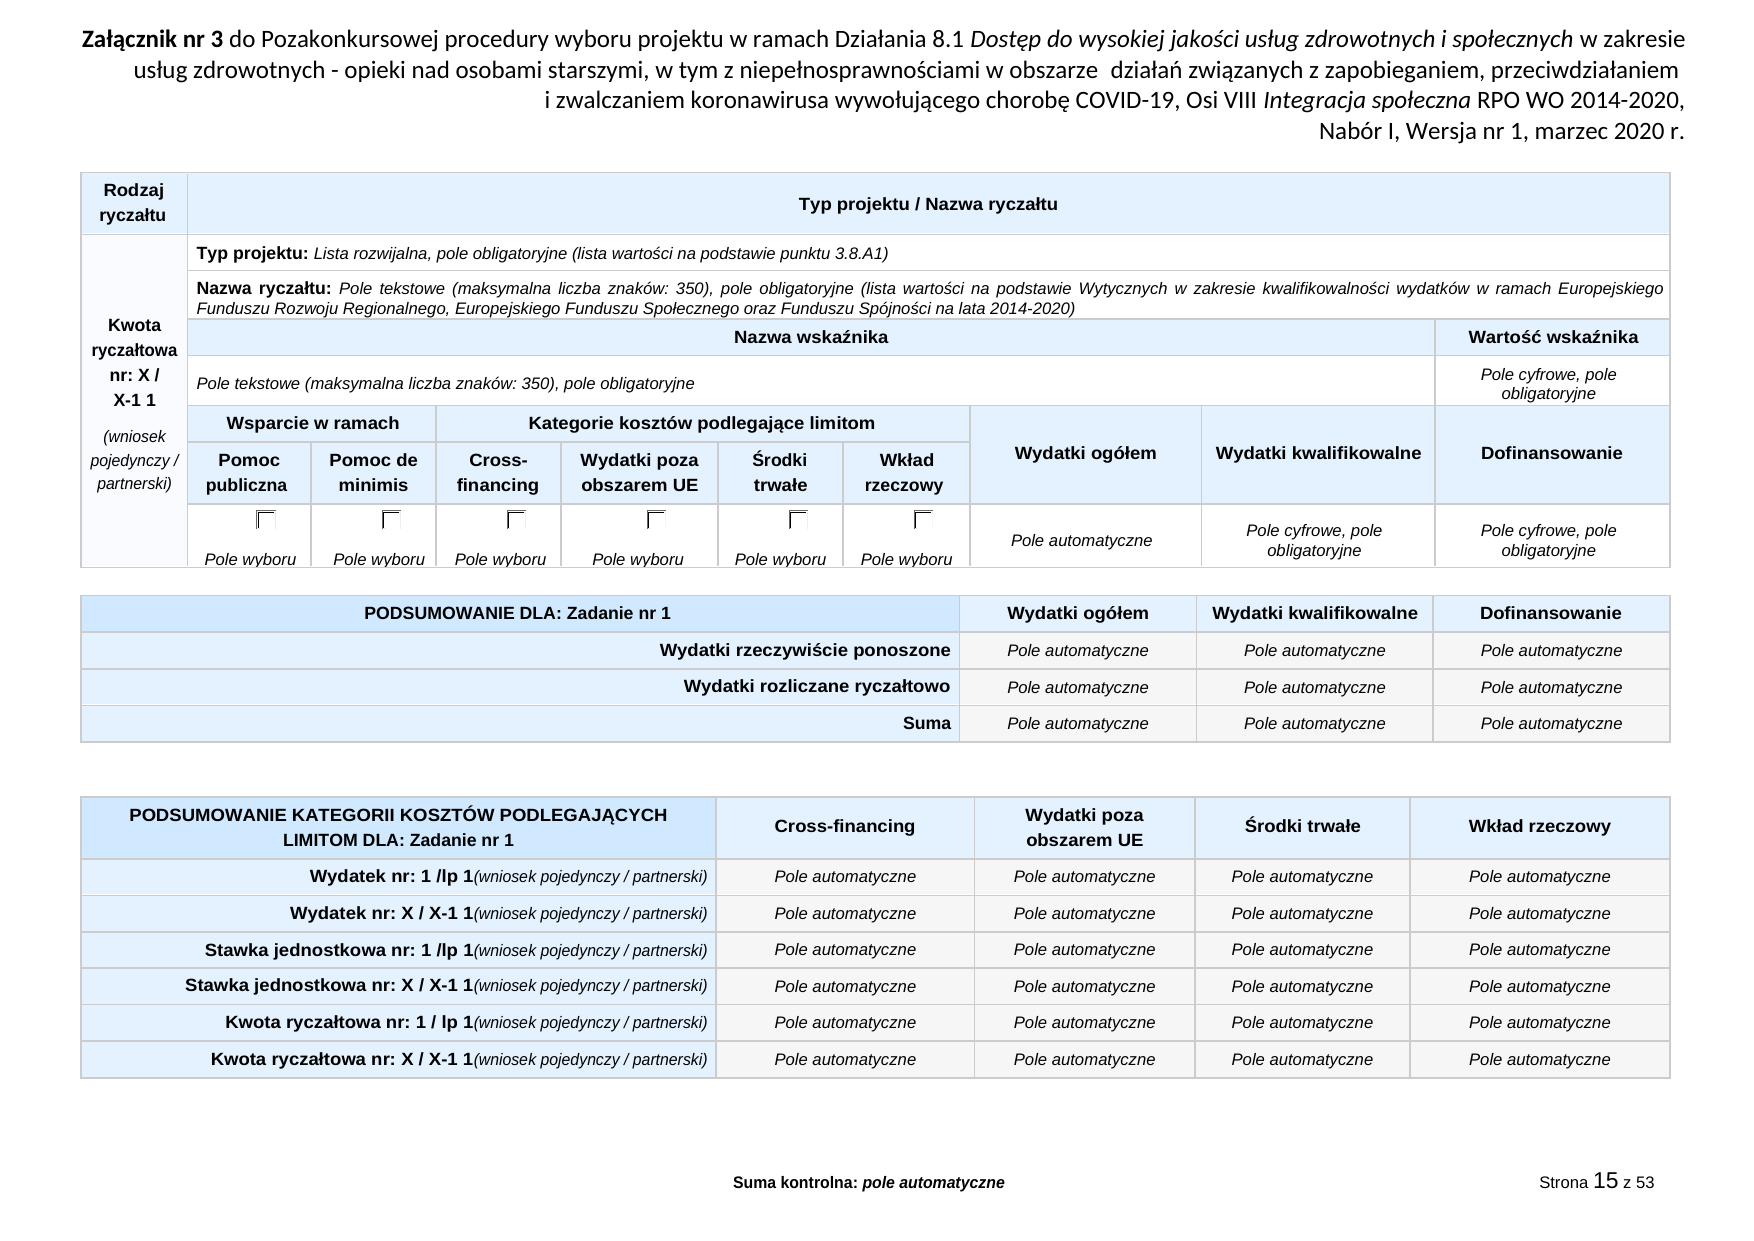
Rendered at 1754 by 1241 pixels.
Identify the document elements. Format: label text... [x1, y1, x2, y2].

table_cell Wydatki poza obszarem UE [562, 443, 717, 503]
table_cell Pole automatyczne [975, 1005, 1194, 1040]
table_cell Pole automatyczne [975, 933, 1194, 967]
table_cell Dofinansowanie [1436, 406, 1669, 503]
table_cell Pole automatyczne [1197, 706, 1432, 741]
table_cell Pomoc de minimis [312, 443, 435, 503]
table_cell Pole automatyczne [1434, 670, 1669, 704]
table_cell Pole automatyczne [1196, 969, 1409, 1004]
table_cell Pole automatyczne [1411, 969, 1669, 1004]
table_cell Cross- financing [437, 443, 560, 503]
table_cell Pole automatyczne [1197, 633, 1432, 668]
table_cell Pole automatyczne [717, 1005, 974, 1040]
table_cell Stawka jednostkowa nr: X / X-1 1(wniosek pojedynczy / partnerski) [82, 969, 715, 1004]
table_cell Wydatki rzeczywiście ponoszone [82, 633, 959, 668]
table_header Typ projektu / Nazwa ryczałtu [188, 173, 1669, 233]
table_cell Pole automatyczne [1434, 706, 1669, 741]
table_cell Pole automatyczne [1196, 896, 1409, 931]
table_cell Stawka jednostkowa nr: 1 /lp 1(wniosek pojedynczy / partnerski) [82, 933, 715, 967]
table_header Cross-financing [717, 798, 974, 858]
table_cell Pole automatyczne [1411, 1005, 1669, 1040]
table_cell Pole automatyczne [717, 933, 974, 967]
table_cell Pole automatyczne [717, 969, 974, 1004]
table_cell Pole automatyczne [717, 1042, 974, 1077]
table_cell Pole automatyczne [1434, 633, 1669, 668]
table_cell Wydatki ogółem [971, 406, 1201, 503]
table_cell Pole tekstowe (maksymalna liczba znaków: 350), pole obligatoryjne [188, 356, 1434, 404]
table_cell Typ projektu: Lista rozwijalna, pole obligatoryjne (lista wartości na podstawie punktu 3.8.A1) [188, 235, 1669, 269]
table_header PODSUMOWANIE DLA: Zadanie nr 1 [82, 596, 959, 631]
table_cell Wartość wskaźnika [1436, 320, 1669, 355]
table_cell Pole automatyczne [960, 633, 1196, 668]
table_header Wydatki kwalifikowalne [1197, 596, 1432, 631]
table_cell Pole automatyczne [1411, 1042, 1669, 1077]
table_cell Kwota ryczałtowa nr: 1 / lp 1(wniosek pojedynczy / partnerski) [82, 1005, 715, 1040]
table_cell Pole automatyczne [960, 670, 1196, 704]
table_header Wydatki poza obszarem UE [975, 798, 1194, 858]
table_cell Pole wyboru [562, 505, 717, 566]
table_header PODSUMOWANIE KATEGORII KOSZTÓW PODLEGAJĄCYCH LIMITOM DLA: Zadanie nr 1 [82, 798, 715, 858]
table_cell Pole automatyczne [975, 1042, 1194, 1077]
table_cell Pole wyboru [719, 505, 842, 566]
table_cell Pomoc publiczna [188, 443, 310, 503]
table_cell Pole automatyczne [975, 969, 1194, 1004]
table_cell Wydatki kwalifikowalne [1202, 406, 1434, 503]
table_cell Kwota ryczałtowa nr: X / X-1 1(wniosek pojedynczy / partnerski) [82, 1042, 715, 1077]
table_header Środki trwałe [1196, 798, 1409, 858]
table_cell Pole wyboru [188, 505, 310, 566]
table_cell Pole automatyczne [1197, 670, 1432, 704]
table_cell Pole automatyczne [1196, 933, 1409, 967]
table_cell Pole automatyczne [971, 505, 1201, 566]
table_cell Wydatek nr: X / X-1 1(wniosek pojedynczy / partnerski) [82, 896, 715, 931]
table_cell Kategorie kosztów podlegające limitom [437, 406, 969, 441]
table_cell Pole wyboru [312, 505, 435, 566]
table_cell Wkład rzeczowy [844, 443, 969, 503]
table_cell Pole automatyczne [1411, 860, 1669, 894]
table_cell Pole cyfrowe, pole obligatoryjne [1202, 505, 1434, 566]
table_header Wydatki ogółem [960, 596, 1196, 631]
table_cell Wydatek nr: 1 /lp 1(wniosek pojedynczy / partnerski) [82, 860, 715, 894]
table_cell Pole cyfrowe, pole obligatoryjne [1436, 505, 1669, 566]
table_cell Wsparcie w ramach [188, 406, 435, 441]
table_cell Suma [82, 706, 959, 741]
table_cell Pole wyboru [844, 505, 969, 566]
table_cell Pole automatyczne [975, 860, 1194, 894]
table_cell Pole automatyczne [717, 860, 974, 894]
table_cell Pole automatyczne [960, 706, 1196, 741]
table_cell Pole cyfrowe, pole obligatoryjne [1436, 356, 1669, 404]
table_cell Pole automatyczne [975, 896, 1194, 931]
table_header Rodzaj ryczałtu [82, 173, 187, 233]
table_header Wkład rzeczowy [1411, 798, 1669, 858]
table_cell Pole automatyczne [1196, 1042, 1409, 1077]
table_cell Środki trwałe [719, 443, 842, 503]
table_cell Pole wyboru [437, 505, 560, 566]
table_cell Pole automatyczne [1411, 933, 1669, 967]
table_cell Pole automatyczne [1411, 896, 1669, 931]
table_cell Pole automatyczne [717, 896, 974, 931]
table_header Dofinansowanie [1434, 596, 1669, 631]
table_cell Wydatki rozliczane ryczałtowo [82, 670, 959, 704]
table_cell Kwota ryczałtowa nr: X / X-1 1 (wniosek pojedynczy / partnerski) [82, 235, 187, 566]
table_cell Nazwa ryczałtu: Pole tekstowe (maksymalna liczba znaków: 350), pole obligatoryjne (lista wartości na podstawie Wytycznych w zakresie kwalifikowalności wydatków w ramach Europejskiego Funduszu Rozwoju Regionalnego, Europejskiego Funduszu Społecznego oraz Funduszu Spójności na lata 2014-2020) [188, 271, 1669, 318]
table_cell Pole automatyczne [1196, 1005, 1409, 1040]
table_cell Nazwa wskaźnika [188, 320, 1434, 355]
table_cell Pole automatyczne [1196, 860, 1409, 894]
